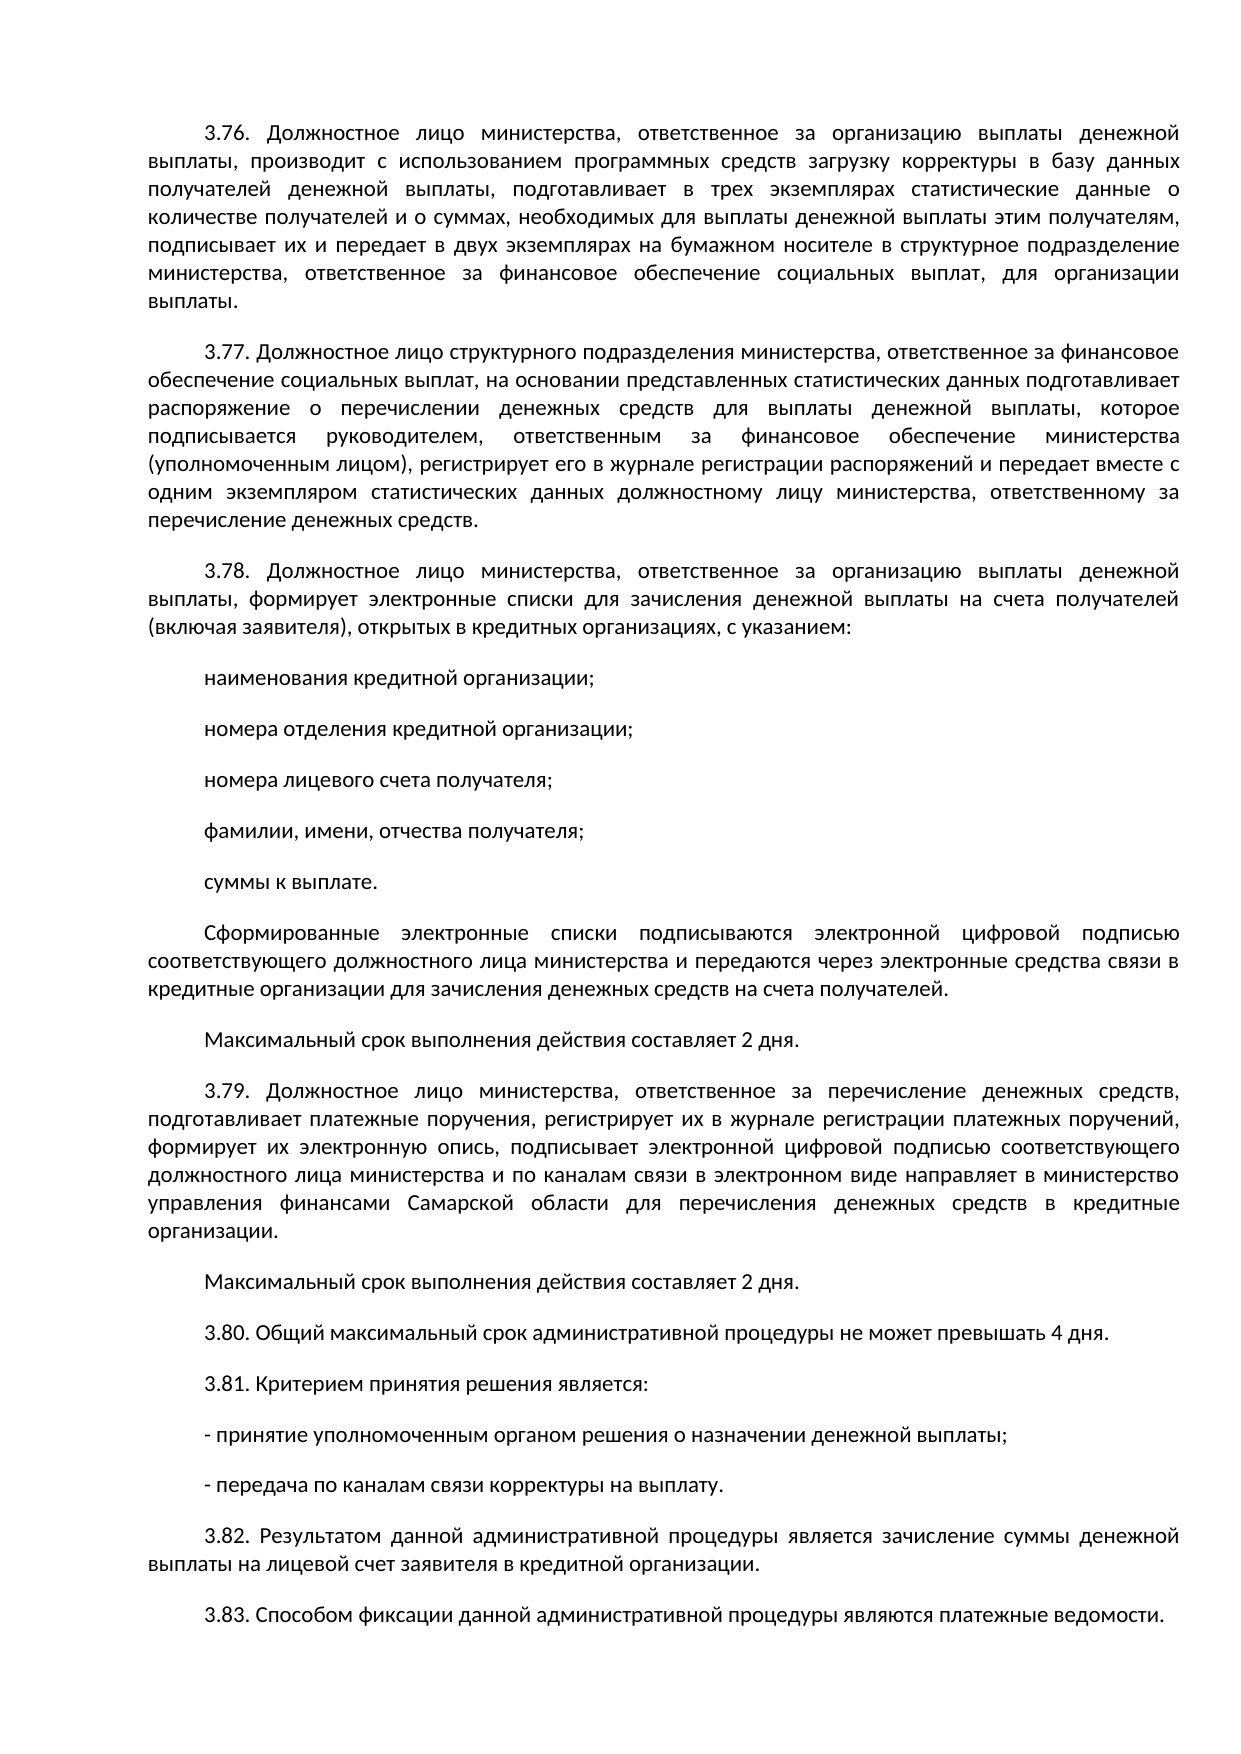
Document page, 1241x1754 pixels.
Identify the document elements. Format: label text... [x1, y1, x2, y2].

text 3.82. Результатом данной административной процедуры является зачисление суммы денежной выплаты на лицевой счет заявителя в кредитной организации. [148, 1522, 1181, 1578]
text Максимальный срок выполнения действия составляет 2 дня. [148, 1025, 1181, 1053]
text наименования кредитной организации; [148, 663, 1181, 691]
text Сформированные электронные списки подписываются электронной цифровой подписью соответствующего должностного лица министерства и передаются через электронные средства связи в кредитные организации для зачисления денежных средств на счета получателей. [148, 918, 1181, 1002]
text 3.80. Общий максимальный срок административной процедуры не может превышать 4 дня. [148, 1318, 1181, 1346]
text Максимальный срок выполнения действия составляет 2 дня. [148, 1267, 1181, 1295]
text суммы к выплате. [148, 867, 1181, 895]
text 3.83. Способом фиксации данной административной процедуры являются платежные ведомости. [148, 1601, 1181, 1628]
text 3.78. Должностное лицо министерства, ответственное за организацию выплаты денежной выплаты, формирует электронные списки для зачисления денежной выплаты на счета получателей (включая заявителя), открытых в кредитных организациях, с указанием: [148, 556, 1181, 640]
text номера отделения кредитной организации; [148, 714, 1181, 742]
text - передача по каналам связи корректуры на выплату. [148, 1471, 1181, 1499]
text фамилии, имени, отчества получателя; [148, 816, 1181, 844]
text 3.77. Должностное лицо структурного подразделения министерства, ответственное за финансовое обеспечение социальных выплат, на основании представленных статистических данных подготавливает распоряжение о перечислении денежных средств для выплаты денежной выплаты, которое подписывается руководителем, ответственным за финансовое обеспечение министерства (уполномоченным лицом), регистрирует его в журнале регистрации распоряжений и передает вместе с одним экземпляром статистических данных должностному лицу министерства, ответственному за перечисление денежных средств. [148, 337, 1181, 533]
text номера лицевого счета получателя; [148, 765, 1181, 793]
text 3.79. Должностное лицо министерства, ответственное за перечисление денежных средств, подготавливает платежные поручения, регистрирует их в журнале регистрации платежных поручений, формирует их электронную опись, подписывает электронной цифровой подписью соответствующего должностного лица министерства и по каналам связи в электронном виде направляет в министерство управления финансами Самарской области для перечисления денежных средств в кредитные организации. [148, 1076, 1181, 1244]
text 3.76. Должностное лицо министерства, ответственное за организацию выплаты денежной выплаты, производит с использованием программных средств загрузку корректуры в базу данных получателей денежной выплаты, подготавливает в трех экземплярах статистические данные о количестве получателей и о суммах, необходимых для выплаты денежной выплаты этим получателям, подписывает их и передает в двух экземплярах на бумажном носителе в структурное подразделение министерства, ответственное за финансовое обеспечение социальных выплат, для организации выплаты. [148, 118, 1181, 314]
text - принятие уполномоченным органом решения о назначении денежной выплаты; [148, 1420, 1181, 1448]
text 3.81. Критерием принятия решения является: [148, 1369, 1181, 1397]
